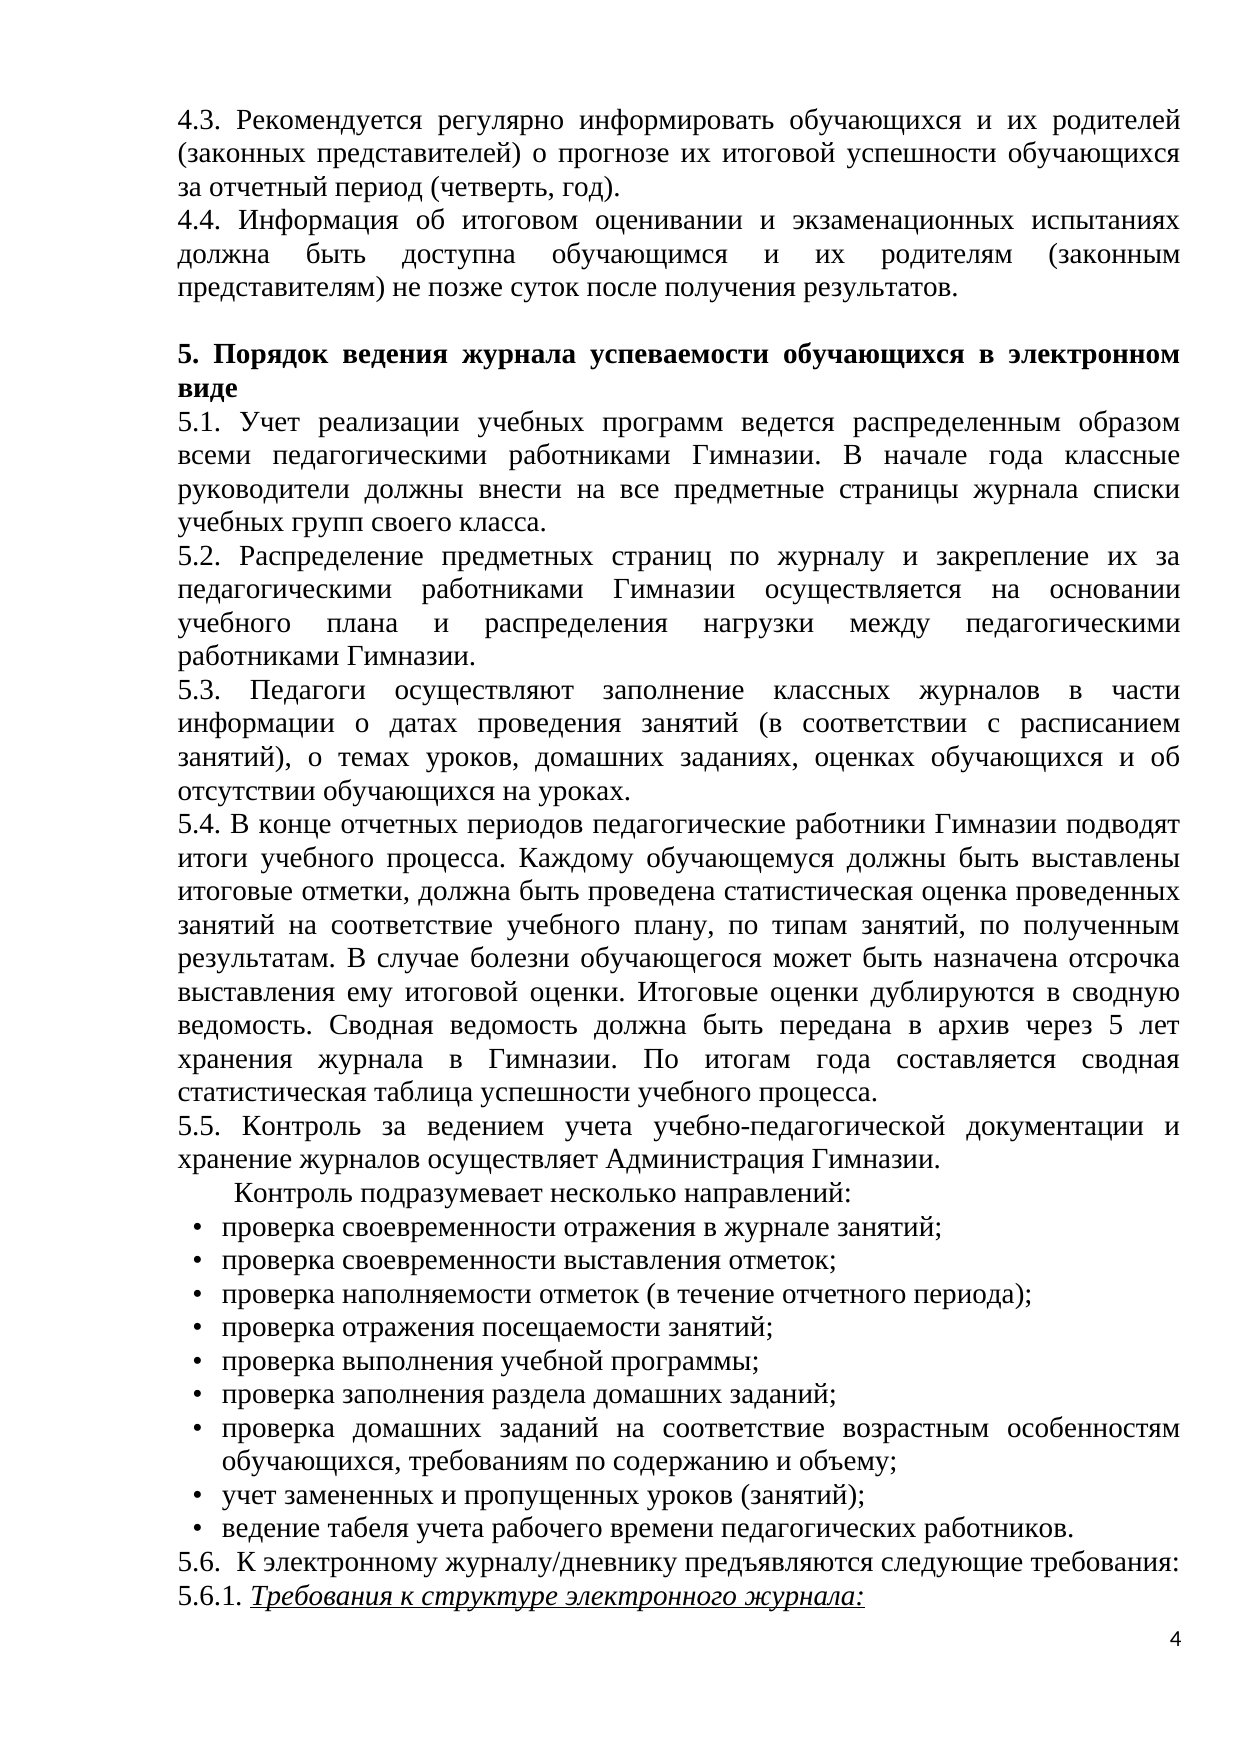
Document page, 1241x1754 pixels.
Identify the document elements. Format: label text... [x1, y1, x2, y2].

text 5. Порядок ведения журнала успеваемости обучающихся в электронном виде [177, 337, 1181, 404]
list ведение табеля учета рабочего времени педагогических работников. [192, 1511, 1181, 1544]
list проверка своевременности выставления отметок; [192, 1242, 1181, 1276]
text 5.3. Педагоги осуществляют заполнение классных журналов в части информации о датах проведения занятий (в соответствии с расписанием занятий), о темах уроков, домашних заданиях, оценках обучающихся и об отсутствии обучающихся на уроках. [177, 672, 1181, 806]
text 5.6.1. Требования к структуре электронного журнала: [177, 1578, 1181, 1611]
list учет замененных и пропущенных уроков (занятий); [192, 1477, 1181, 1511]
list проверка выполнения учебной программы; [192, 1343, 1181, 1376]
list проверка заполнения раздела домашних заданий; [192, 1376, 1181, 1410]
list проверка наполняемости отметок (в течение отчетного периода); [192, 1276, 1181, 1309]
text Контроль подразумевает несколько направлений: [177, 1175, 1181, 1209]
list К электронному журналу/дневнику предъявляются следующие требования: [177, 1544, 1181, 1578]
text 5.5. Контроль за ведением учета учебно-педагогической документации и хранение журналов осуществляет Администрация Гимназии. [177, 1108, 1181, 1175]
text 5.2. Распределение предметных страниц по журналу и закрепление их за педагогическими работниками Гимназии осуществляется на основании учебного плана и распределения нагрузки между педагогическими работниками Гимназии. [177, 538, 1181, 672]
list проверка домашних заданий на соответствие возрастным особенностям обучающихся, требованиям по содержанию и объему; [192, 1410, 1181, 1477]
text 5.1. Учет реализации учебных программ ведется распределенным образом всеми педагогическими работниками Гимназии. В начале года классные руководители должны внести на все предметные страницы журнала списки учебных групп своего класса. [177, 404, 1181, 538]
list проверка отражения посещаемости занятий; [192, 1309, 1181, 1343]
text 4.3. Рекомендуется регулярно информировать обучающихся и их родителей (законных представителей) о прогнозе их итоговой успешности обучающихся за отчетный период (четверть, год). [177, 102, 1181, 202]
text 4.4. Информация об итоговом оценивании и экзаменационных испытаниях должна быть доступна обучающимся и их родителям (законным представителям) не позже суток после получения результатов. [177, 202, 1181, 303]
text 5.4. В конце отчетных периодов педагогические работники Гимназии подводят итоги учебного процесса. Каждому обучающемуся должны быть выставлены итоговые отметки, должна быть проведена статистическая оценка проведенных занятий на соответствие учебного плану, по типам занятий, по полученным результатам. В случае болезни обучающегося может быть назначена отсрочка выставления ему итоговой оценки. Итоговые оценки дублируются в сводную ведомость. Сводная ведомость должна быть передана в архив через 5 лет хранения журнала в Гимназии. По итогам года составляется сводная статистическая таблица успешности учебного процесса. [177, 806, 1181, 1108]
list проверка своевременности отражения в журнале занятий; [192, 1209, 1181, 1242]
